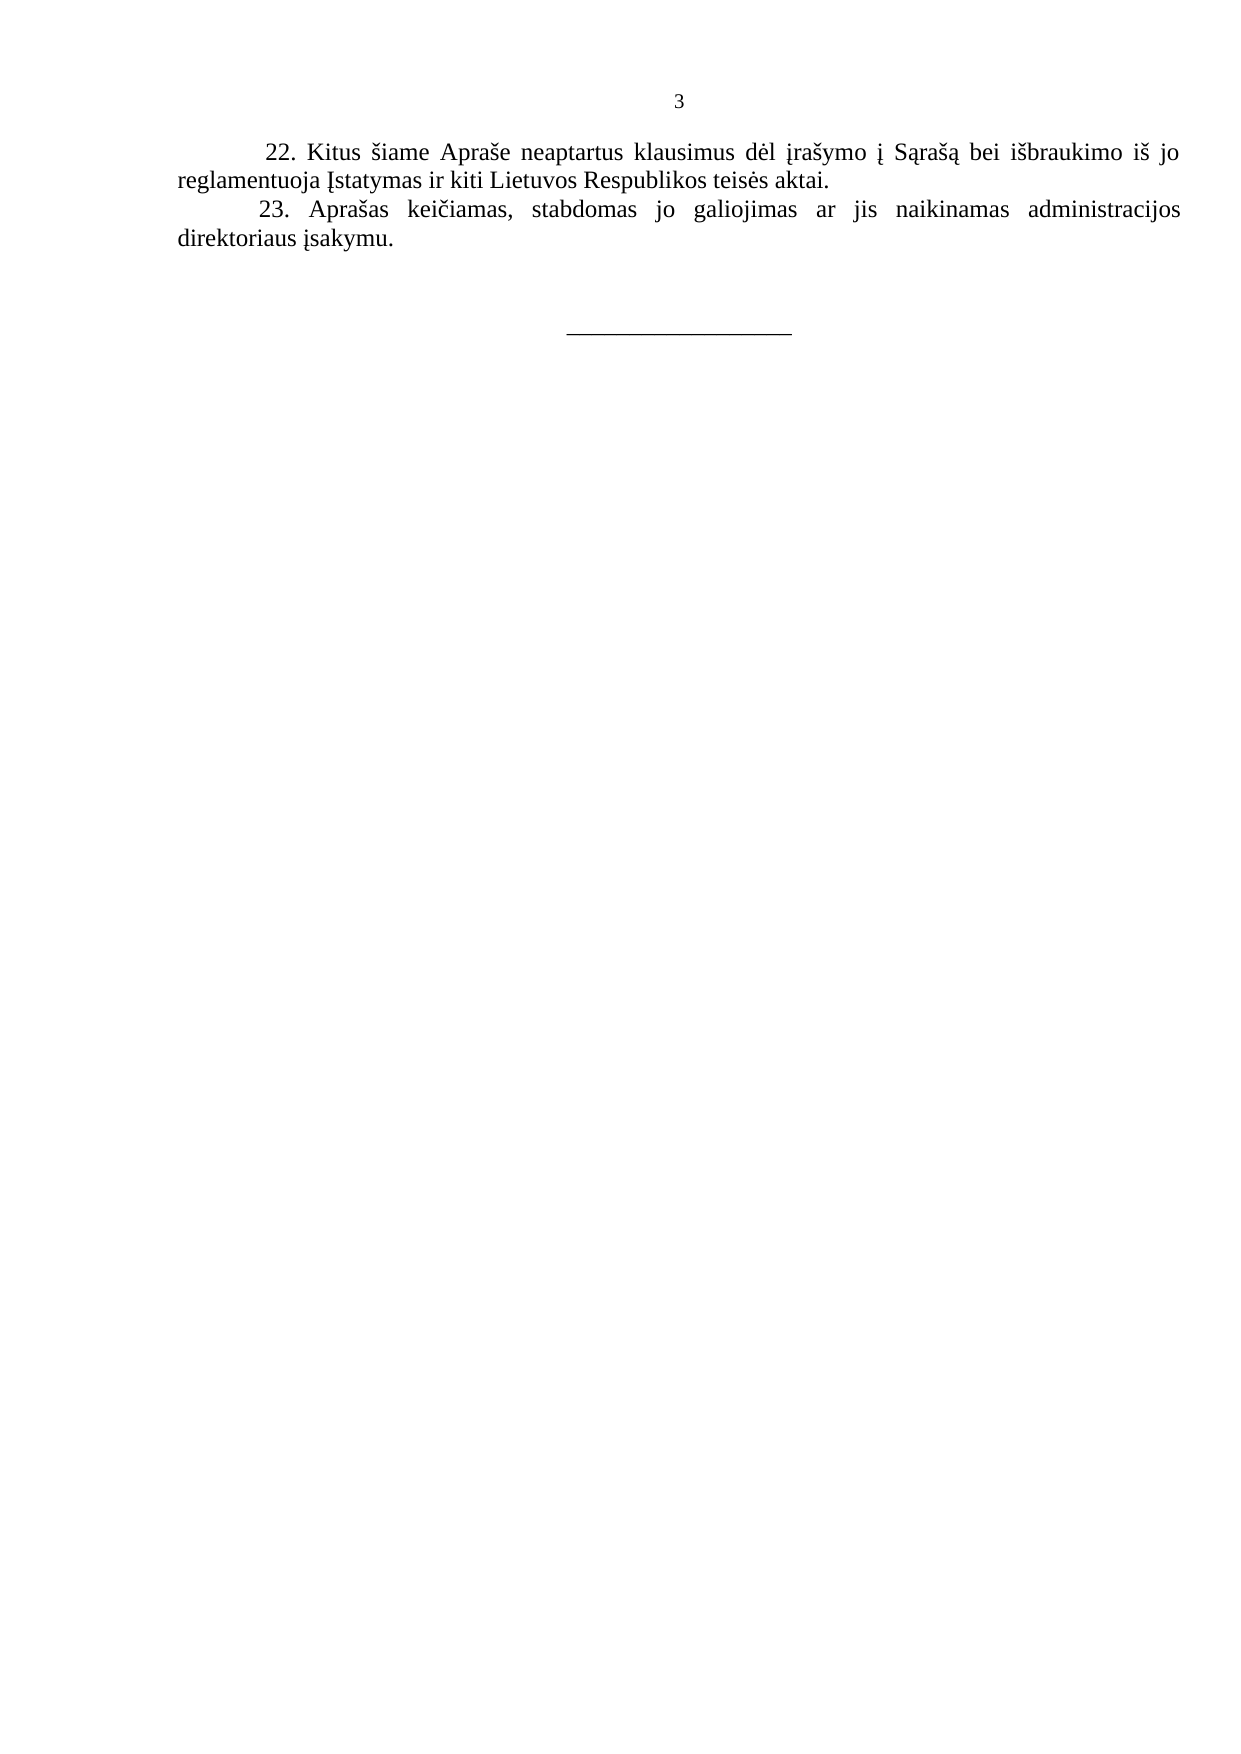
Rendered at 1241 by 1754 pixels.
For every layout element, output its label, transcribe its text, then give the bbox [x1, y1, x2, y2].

text 22. Kitus šiame Apraše neaptartus klausimus dėl įrašymo į Sąrašą bei išbraukimo iš jo reglamentuoja Įstatymas ir kiti Lietuvos Respublikos teisės aktai. [177, 137, 1181, 194]
text __________________ [177, 309, 1181, 338]
text 23. Aprašas keičiamas, stabdomas jo galiojimas ar jis naikinamas administracijos direktoriaus įsakymu. [177, 194, 1181, 252]
